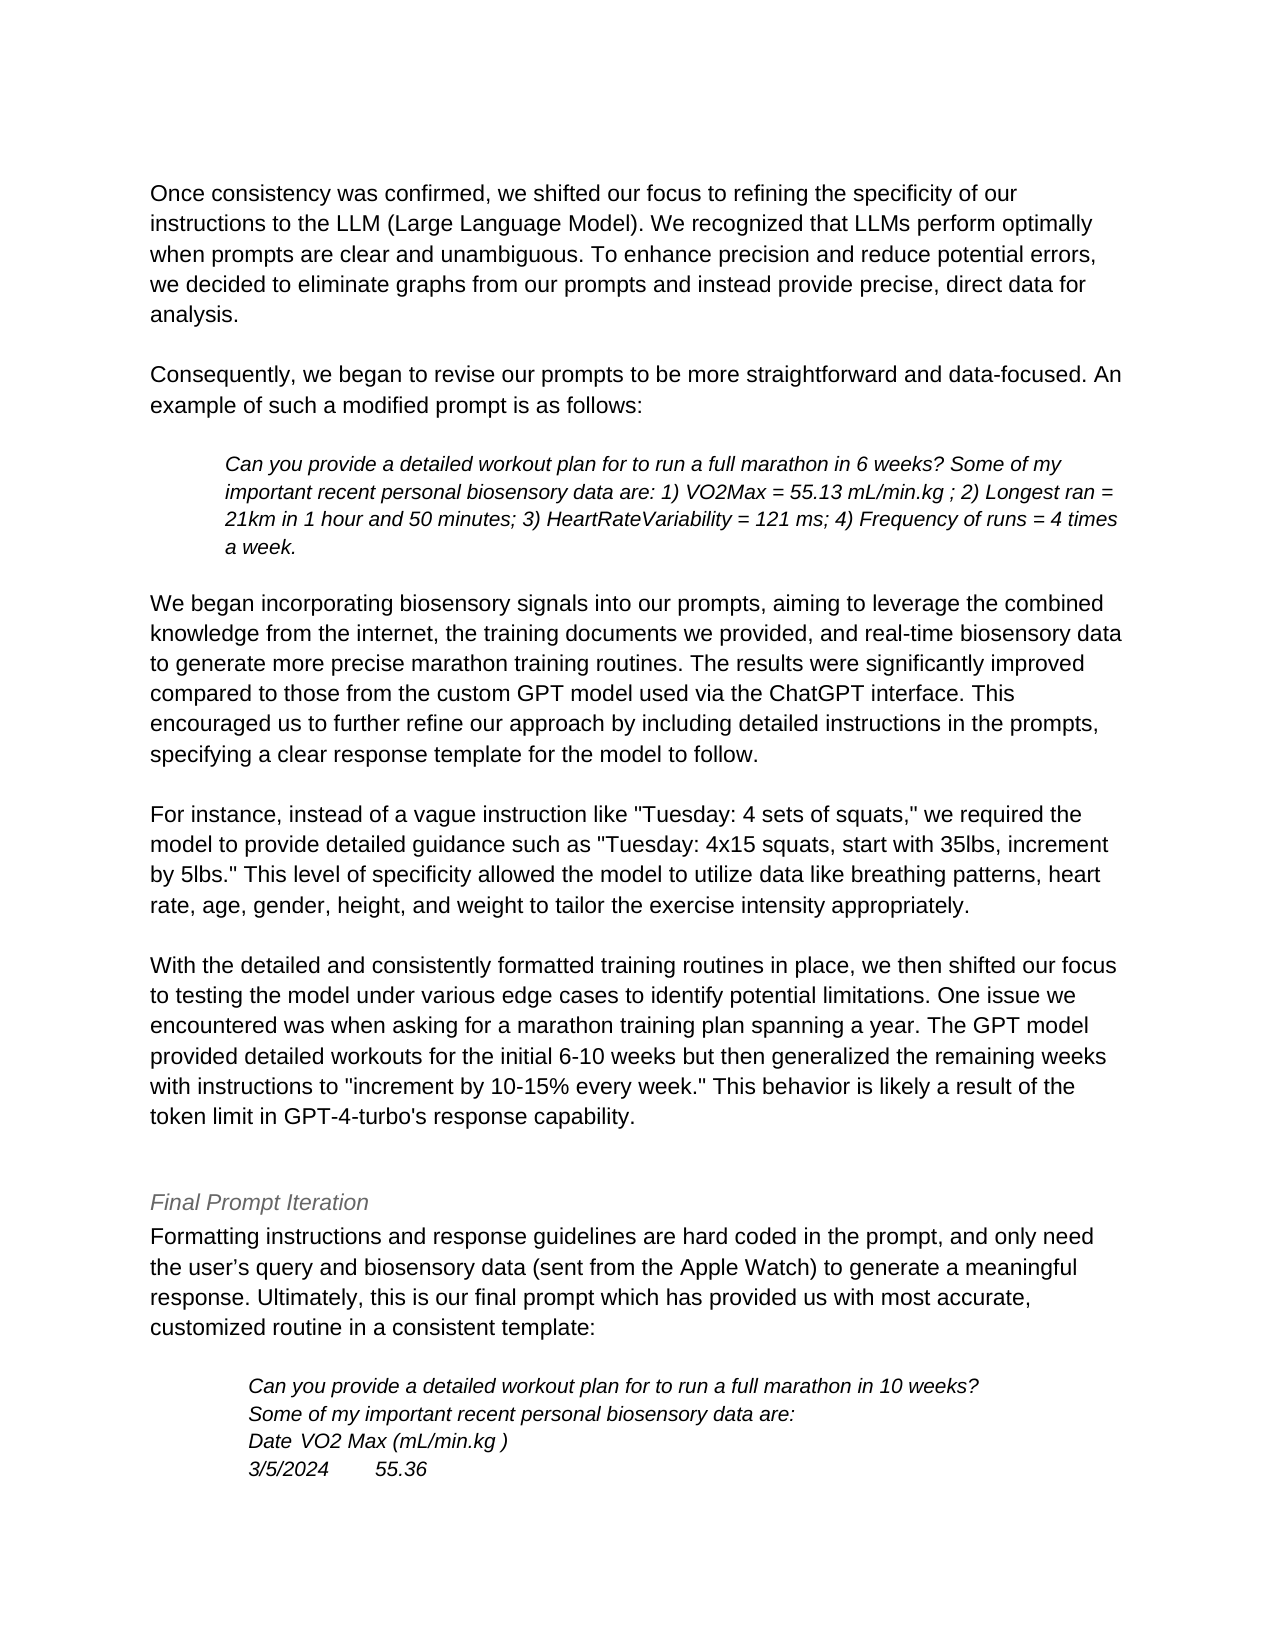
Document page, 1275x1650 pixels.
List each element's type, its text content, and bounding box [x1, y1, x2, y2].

text With the detailed and consistently formatted training routines in place, we then shifted our focus to testing the model under various edge cases to identify potential limitations. One issue we encountered was when asking for a marathon training plan spanning a year. The GPT model provided detailed workouts for the initial 6-10 weeks but then generalized the remaining weeks with instructions to "increment by 10-15% every week." This behavior is likely a result of the token limit in GPT-4-turbo's response capability. [150, 952, 1125, 1129]
text Can you provide a detailed workout plan for to run a full marathon in 6 weeks? Some of my important recent personal biosensory data are: 1) VO2Max = 55.13 mL/min.kg ; 2) Longest ran = 21km in 1 hour and 50 minutes; 3) HeartRateVariability = 121 ms; 4) Frequency of runs = 4 times a week. [225, 452, 1125, 558]
text Once consistency was confirmed, we shifted our focus to refining the specificity of our instructions to the LLM (Large Language Model). We recognized that LLMs perform optimally when prompts are clear and unambiguous. To enhance precision and reduce potential errors, we decided to eliminate graphs from our prompts and instead provide precise, direct data for analysis. [150, 180, 1125, 327]
text Consequently, we began to revise our prompts to be more straightforward and data-focused. An example of such a modified prompt is as follows: [150, 361, 1125, 418]
text 3/5/2024 55.36 [225, 1457, 1125, 1481]
text For instance, instead of a vague instruction like "Tuesday: 4 sets of squats," we required the model to provide detailed guidance such as "Tuesday: 4x15 squats, start with 35lbs, increment by 5lbs." This level of specificity allowed the model to utilize data like breathing patterns, heart rate, age, gender, height, and weight to tailor the exercise intensity appropriately. [150, 801, 1125, 918]
text Can you provide a detailed workout plan for to run a full marathon in 10 weeks? [225, 1374, 1125, 1398]
subtitle Final Prompt Iteration [150, 1188, 1125, 1215]
text We began incorporating biosensory signals into our prompts, aiming to leverage the combined knowledge from the internet, the training documents we provided, and real-time biosensory data to generate more precise marathon training routines. The results were significantly improved compared to those from the custom GPT model used via the ChatGPT interface. This encouraged us to further refine our approach by including detailed instructions in the prompts, specifying a clear response template for the model to follow. [150, 589, 1125, 767]
text Some of my important recent personal biosensory data are: [225, 1402, 1125, 1426]
text Date VO2 Max (mL/min.kg ) [225, 1429, 1125, 1453]
text Formatting instructions and response guidelines are hard coded in the prompt, and only need the user’s query and biosensory data (sent from the Apple Watch) to generate a meaningful response. Ultimately, this is our final prompt which has provided us with most accurate, customized routine in a consistent template: [150, 1223, 1125, 1340]
